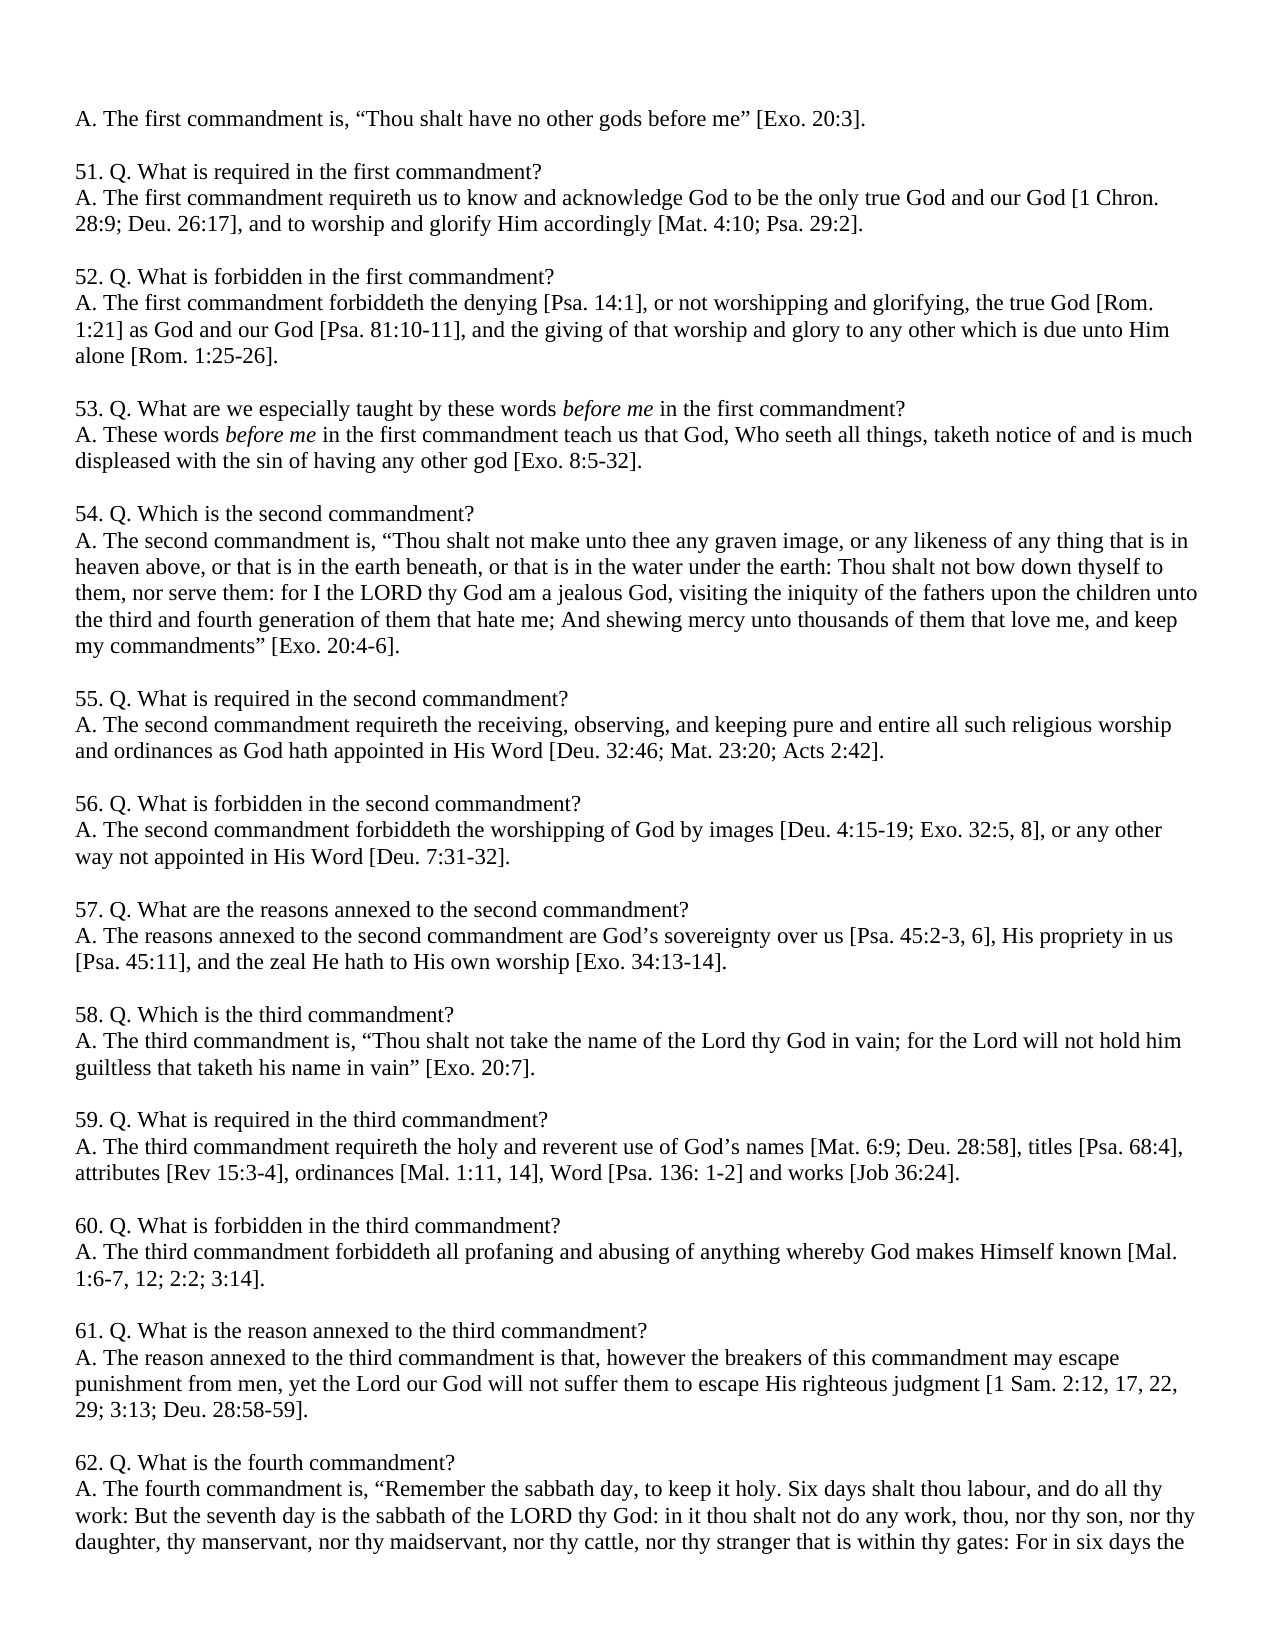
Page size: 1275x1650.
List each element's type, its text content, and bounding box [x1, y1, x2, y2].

text A. The second commandment requireth the receiving, observing, and keeping pure and entire all such religious worship and ordinances as God hath appointed in His Word [Deu. 32:46; Mat. 23:20; Acts 2:42]. [75, 711, 1200, 764]
text A. The first commandment is, “Thou shalt have no other gods before me” [Exo. 20:3]. [75, 105, 1200, 131]
text 51. Q. What is required in the first commandment? [75, 158, 1200, 184]
text 62. Q. What is the fourth commandment? [75, 1449, 1200, 1475]
text A. The first commandment forbiddeth the denying [Psa. 14:1], or not worshipping and glorifying, the true God [Rom. 1:21] as God and our God [Psa. 81:10-11], and the giving of that worship and glory to any other which is due unto Him alone [Rom. 1:25-26]. [75, 289, 1200, 368]
text 60. Q. What is forbidden in the third commandment? [75, 1212, 1200, 1238]
text A. These words before me in the first commandment teach us that God, Who seeth all things, taketh notice of and is much displeased with the sin of having any other god [Exo. 8:5-32]. [75, 421, 1200, 474]
text A. The reason annexed to the third commandment is that, however the breakers of this commandment may escape punishment from men, yet the Lord our God will not suffer them to escape His righteous judgment [1 Sam. 2:12, 17, 22, 29; 3:13; Deu. 28:58-59]. [75, 1344, 1200, 1423]
text 58. Q. Which is the third commandment? [75, 1001, 1200, 1027]
text 56. Q. What is forbidden in the second commandment? [75, 790, 1200, 817]
text A. The third commandment is, “Thou shalt not take the name of the Lord thy God in vain; for the Lord will not hold him guiltless that taketh his name in vain” [Exo. 20:7]. [75, 1027, 1200, 1080]
text A. The reasons annexed to the second commandment are God’s sovereignty over us [Psa. 45:2-3, 6], His propriety in us [Psa. 45:11], and the zeal He hath to His own worship [Exo. 34:13-14]. [75, 922, 1200, 975]
text 55. Q. What is required in the second commandment? [75, 685, 1200, 711]
text 52. Q. What is forbidden in the first commandment? [75, 263, 1200, 289]
text A. The second commandment forbiddeth the worshipping of God by images [Deu. 4:15-19; Exo. 32:5, 8], or any other way not appointed in His Word [Deu. 7:31-32]. [75, 817, 1200, 869]
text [75, 1475, 1200, 1554]
text 54. Q. Which is the second commandment? [75, 500, 1200, 527]
text A. The third commandment forbiddeth all profaning and abusing of anything whereby God makes Himself known [Mal. 1:6-7, 12; 2:2; 3:14]. [75, 1238, 1200, 1291]
text 59. Q. What is required in the third commandment? [75, 1106, 1200, 1133]
text 57. Q. What are the reasons annexed to the second commandment? [75, 896, 1200, 922]
text A. The second commandment is, “Thou shalt not make unto thee any graven image, or any likeness of any thing that is in heaven above, or that is in the earth beneath, or that is in the water under the earth: Thou shalt not bow down thyself to them, nor serve them: for I the LORD thy God am a jealous God, visiting the iniquity of the fathers upon the children unto the third and fourth generation of them that hate me; And shewing mercy unto thousands of them that love me, and keep my commandments” [Exo. 20:4-6]. [75, 527, 1200, 658]
text A. The third commandment requireth the holy and reverent use of God’s names [Mat. 6:9; Deu. 28:58], titles [Psa. 68:4], attributes [Rev 15:3-4], ordinances [Mal. 1:11, 14], Word [Psa. 136: 1-2] and works [Job 36:24]. [75, 1133, 1200, 1186]
text A. The first commandment requireth us to know and acknowledge God to be the only true God and our God [1 Chron. 28:9; Deu. 26:17], and to worship and glorify Him accordingly [Mat. 4:10; Psa. 29:2]. [75, 184, 1200, 237]
text 53. Q. What are we especially taught by these words before me in the first commandment? [75, 395, 1200, 421]
text 61. Q. What is the reason annexed to the third commandment? [75, 1317, 1200, 1344]
